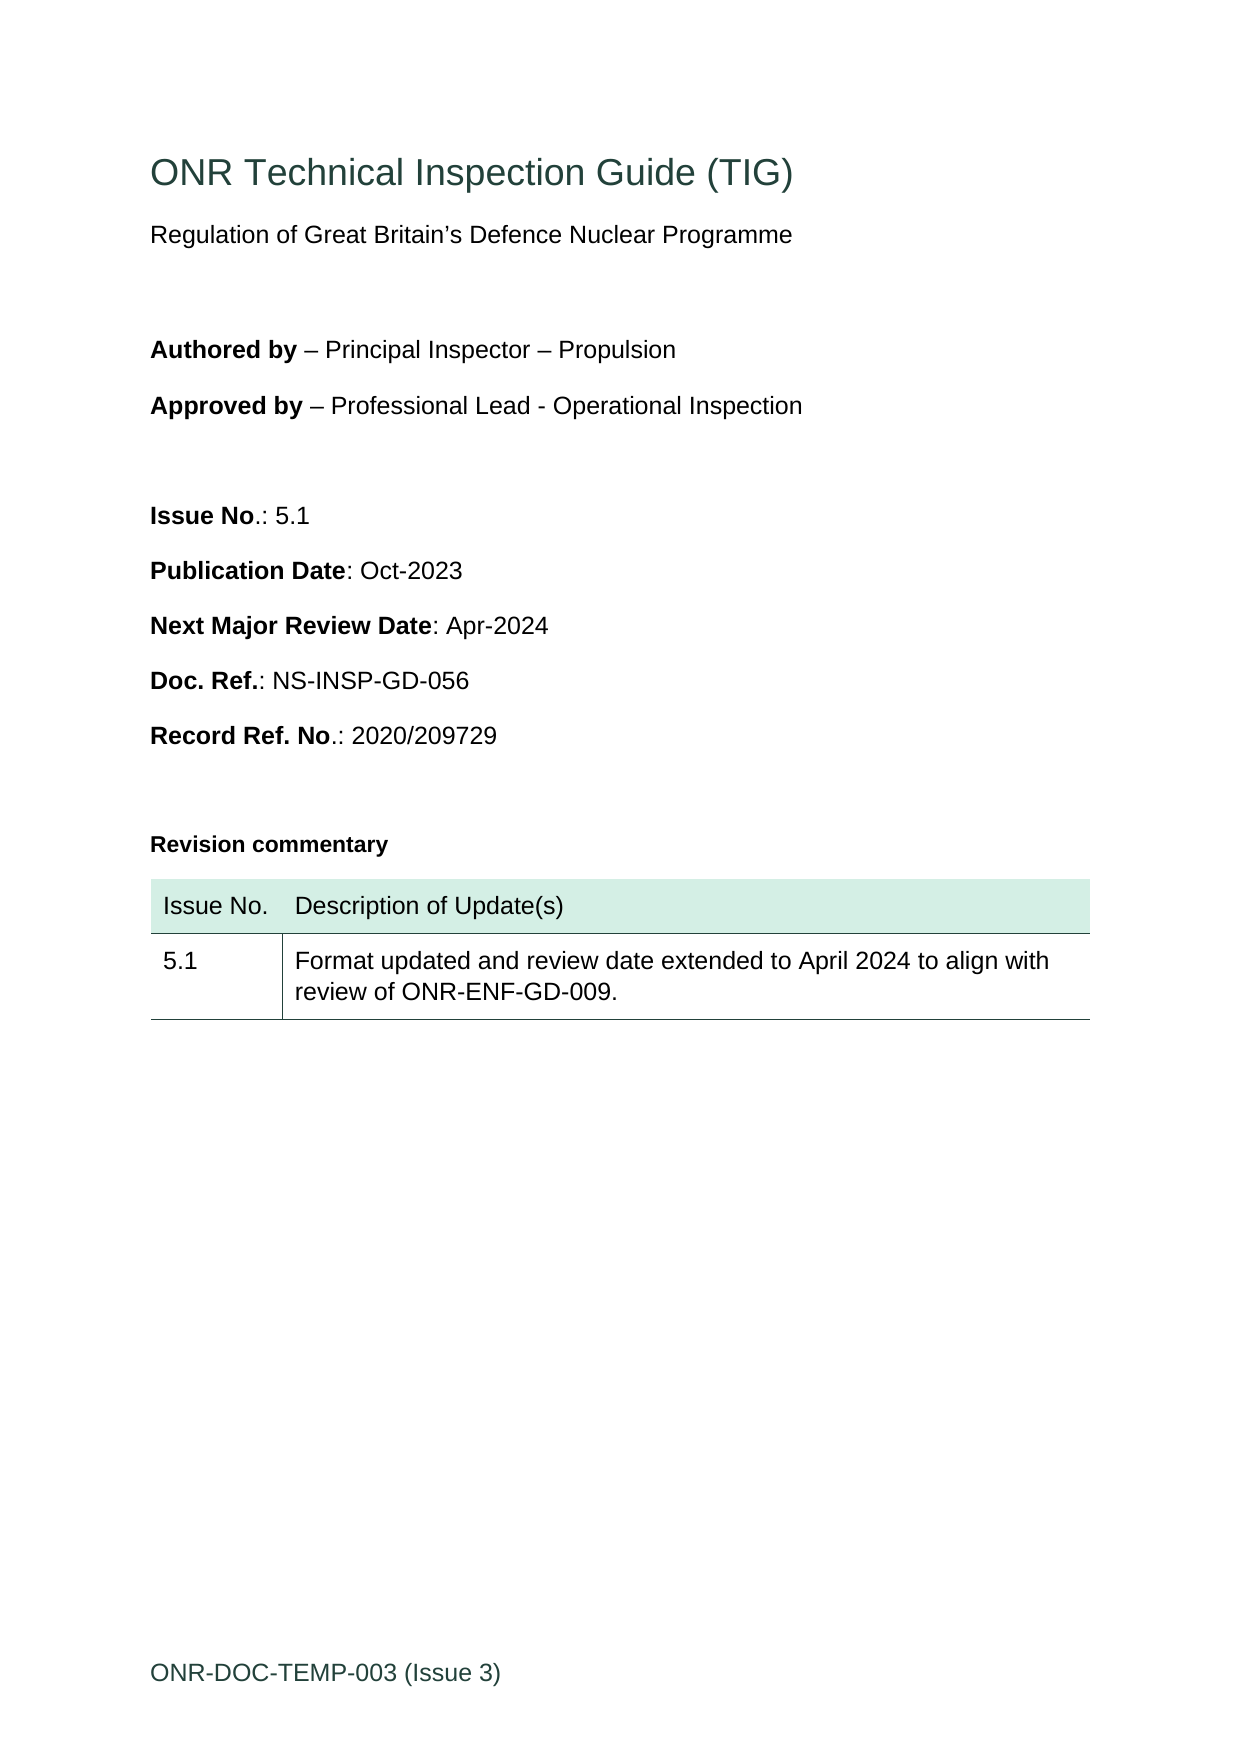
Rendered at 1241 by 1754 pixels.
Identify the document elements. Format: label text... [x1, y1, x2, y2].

table_cell Format updated and review date extended to April 2024 to align with review of ONR-ENF-GD-009. [283, 934, 1090, 1019]
table_header Description of Update(s) [283, 879, 1090, 933]
text Next Major Review Date: Apr-2024 [150, 611, 1090, 640]
text Doc. Ref.: NS-INSP-GD-056 [150, 666, 1090, 695]
table_cell 5.1 [151, 934, 282, 1019]
text Record Ref. No.: 2020/209729 [150, 721, 1090, 750]
text Authored by – Principal Inspector – Propulsion [150, 336, 1090, 364]
text Publication Date: Oct-2023 [150, 556, 1090, 585]
text Approved by – Professional Lead - Operational Inspection [150, 391, 1090, 419]
title ONR Technical Inspection Guide (TIG) [150, 150, 1090, 193]
text Issue No.: [150, 501, 1090, 529]
table_header Issue No. [151, 879, 283, 933]
text Revision commentary [150, 831, 1090, 858]
